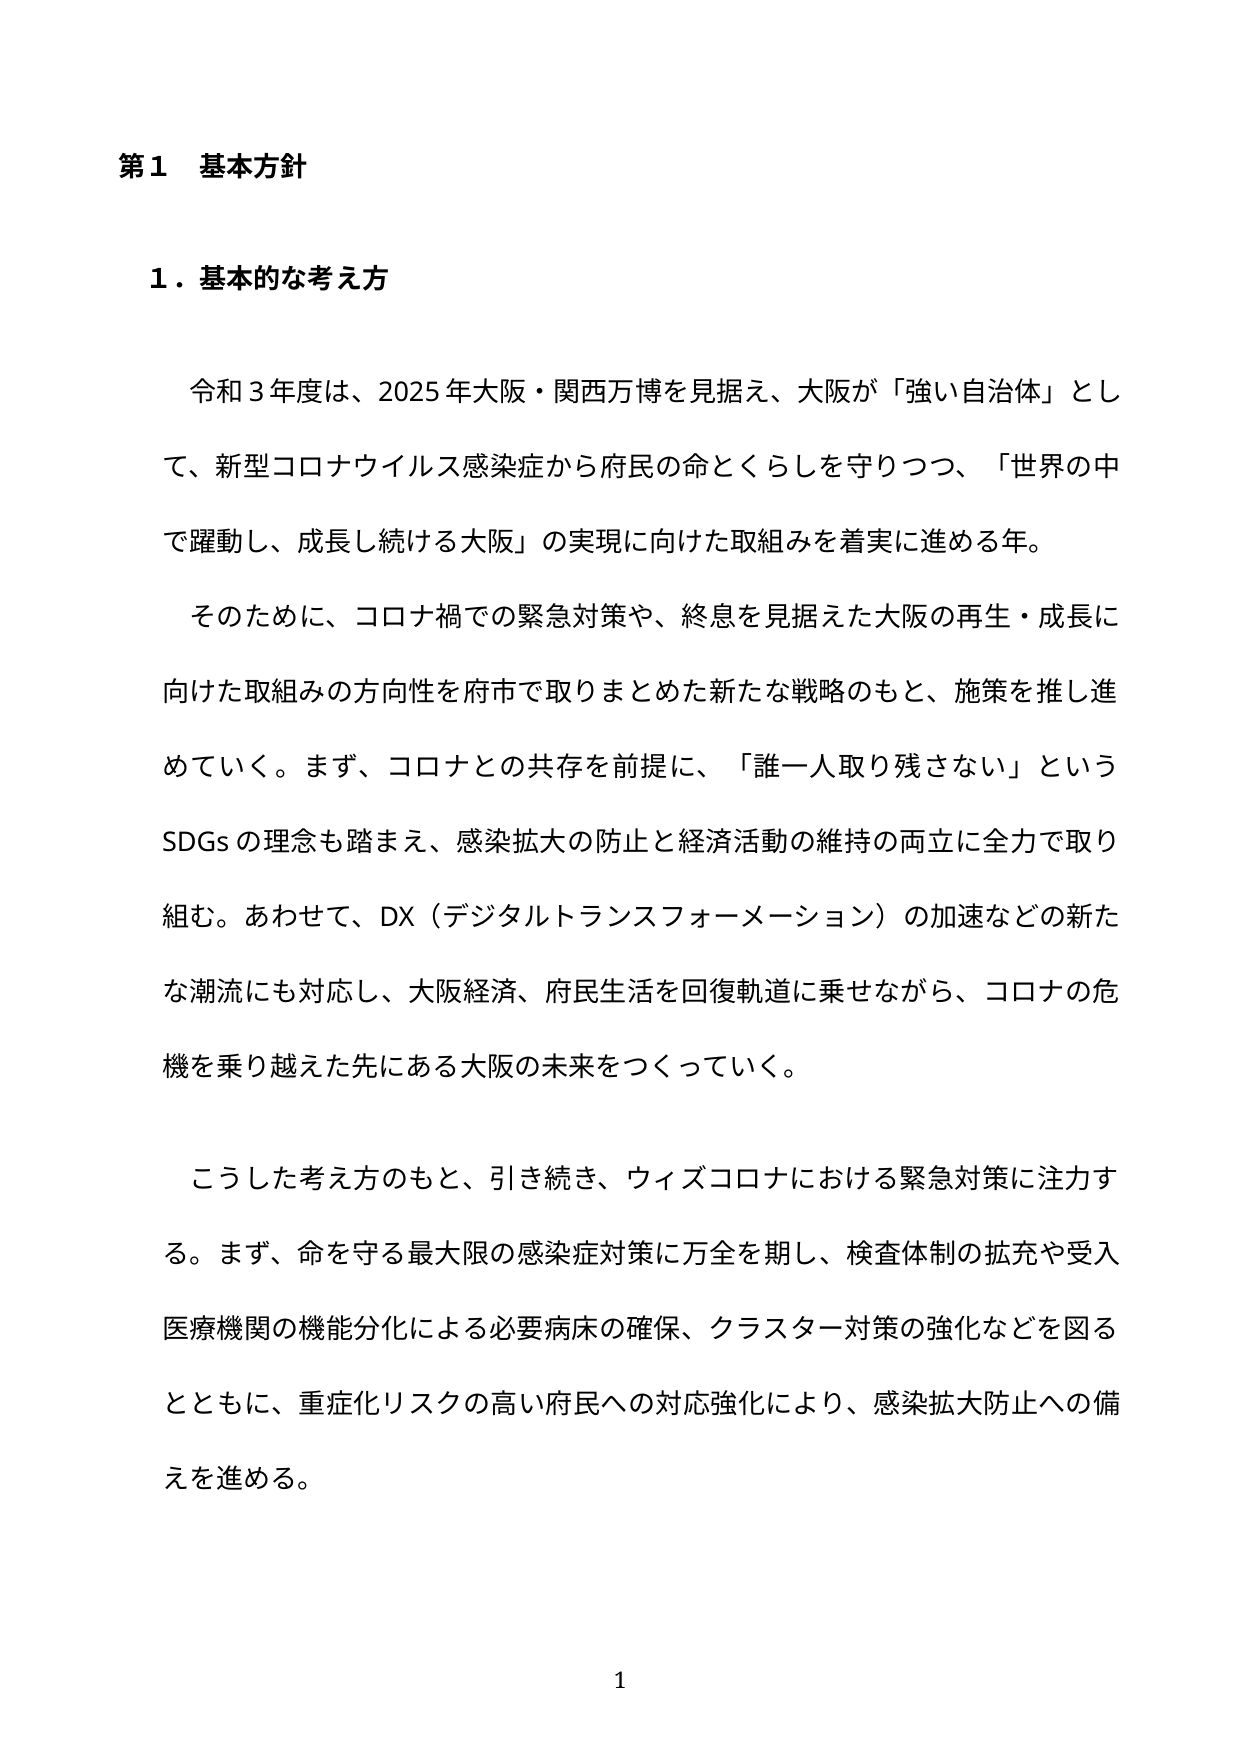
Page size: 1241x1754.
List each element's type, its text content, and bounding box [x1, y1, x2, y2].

text こうした考え方のもと、引き続き、ウィズコロナにおける緊急対策に注力する。まず、命を守る最大限の感染症対策に万全を期し、検査体制の拡充や受入医療機関の機能分化による必要病床の確保、クラスター対策の強化などを図るとともに、重症化リスクの高い府民への対応強化により、感染拡大防止への備えを進める。 [162, 1139, 1122, 1514]
text そのために、コロナ禍での緊急対策や、終息を見据えた大阪の再生・成長に向けた取組みの方向性を府市で取りまとめた新たな戦略のもと、施策を推し進めていく。まず、コロナとの共存を前提に、「誰一人取り残さない」というSDGsの理念も踏まえ、感染拡大の防止と経済活動の維持の両立に全力で取り組む。あわせて、DX（デジタルトランスフォーメーション）の加速などの新たな潮流にも対応し、大阪経済、府民生活を回復軌道に乗せながら、コロナの危機を乗り越えた先にある大阪の未来をつくっていく。 [162, 577, 1122, 1102]
text 令和3年度は、2025年大阪・関西万博を見据え、大阪が「強い自治体」として、新型コロナウイルス感染症から府民の命とくらしを守りつつ、「世界の中で躍動し、成長し続ける大阪」の実現に向けた取組みを着実に進める年。 [162, 352, 1122, 577]
text 第１ 基本方針 [118, 127, 1122, 202]
text １．基本的な考え方 [118, 239, 1122, 314]
